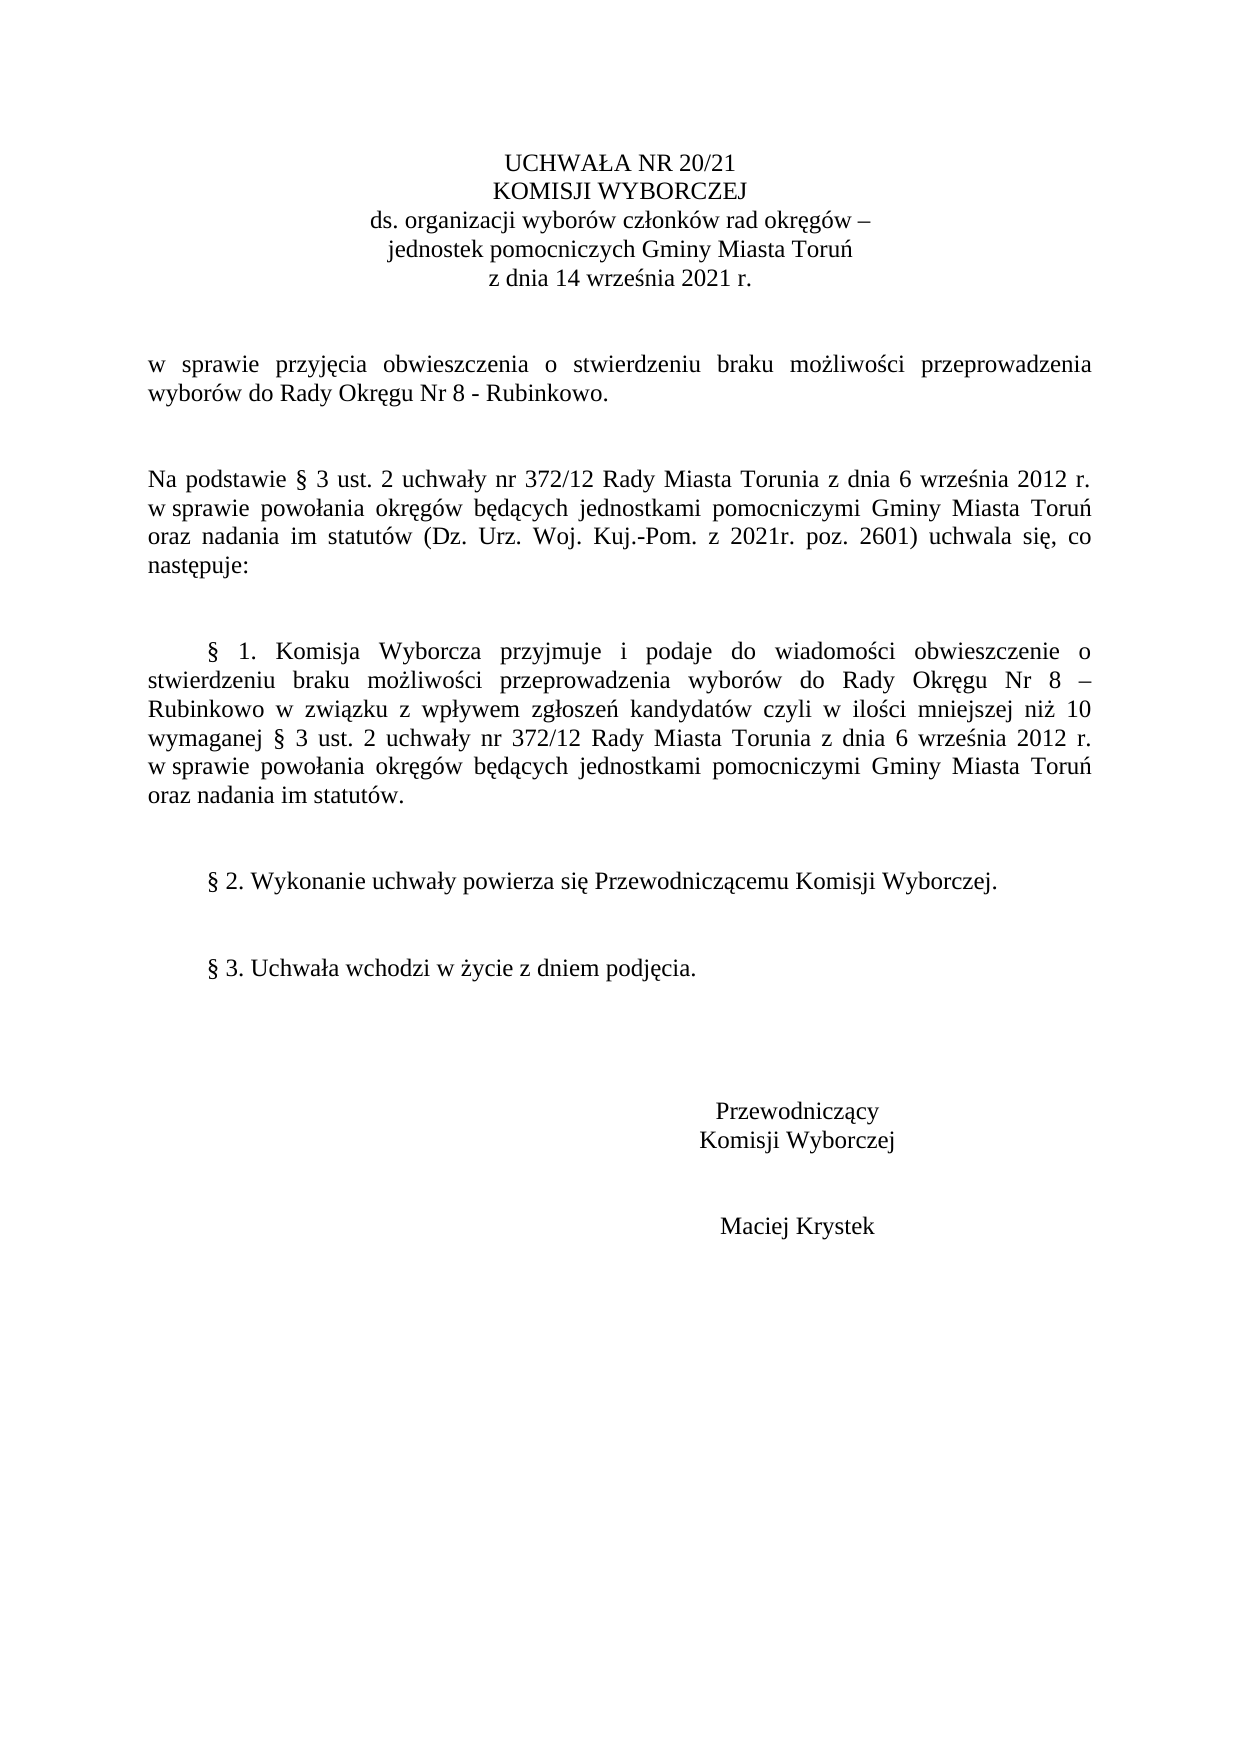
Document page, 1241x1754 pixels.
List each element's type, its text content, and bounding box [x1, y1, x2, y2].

text UCHWAŁA NR 20/21 [148, 148, 1093, 176]
text Maciej Krystek [148, 1211, 1093, 1240]
text z dnia 14 września 2021 r. [148, 263, 1093, 291]
text ds. organizacji wyborów członków rad okręgów – [148, 205, 1093, 234]
text Komisji Wyborczej [148, 1125, 1093, 1154]
text § 1. Komisja Wyborcza przyjmuje i podaje do wiadomości obwieszczenie o stwierdzeniu braku możliwości przeprowadzenia wyborów do Rady Okręgu Nr 8 – Rubinkowo w związku z wpływem zgłoszeń kandydatów czyli w ilości mniejszej niż 10 wymaganej § 3 ust. 2 uchwały nr 372/12 Rady Miasta Torunia z dnia 6 września 2012 r. w sprawie powołania okręgów będących jednostkami pomocniczymi Gminy Miasta Toruń oraz nadania im statutów. [148, 636, 1093, 809]
text § 2. Wykonanie uchwały powierza się Przewodniczącemu Komisji Wyborczej. [148, 866, 1093, 895]
text § 3. Uchwała wchodzi w życie z dniem podjęcia. [148, 953, 1093, 981]
text Na podstawie § 3 ust. 2 uchwały nr 372/12 Rady Miasta Torunia z dnia 6 września 2012 r. w sprawie powołania okręgów będących jednostkami pomocniczymi Gminy Miasta Toruń oraz nadania im statutów (Dz. Urz. Woj. Kuj.-Pom. z 2021r. poz. 2601) uchwala się, co następuje: [148, 464, 1093, 579]
text w sprawie przyjęcia obwieszczenia o stwierdzeniu braku możliwości przeprowadzenia wyborów do Rady Okręgu Nr 8 - Rubinkowo. [148, 349, 1093, 406]
text Przewodniczący [148, 1096, 1093, 1125]
text KOMISJI WYBORCZEJ [148, 176, 1093, 205]
text jednostek pomocniczych Gminy Miasta Toruń [148, 234, 1093, 263]
